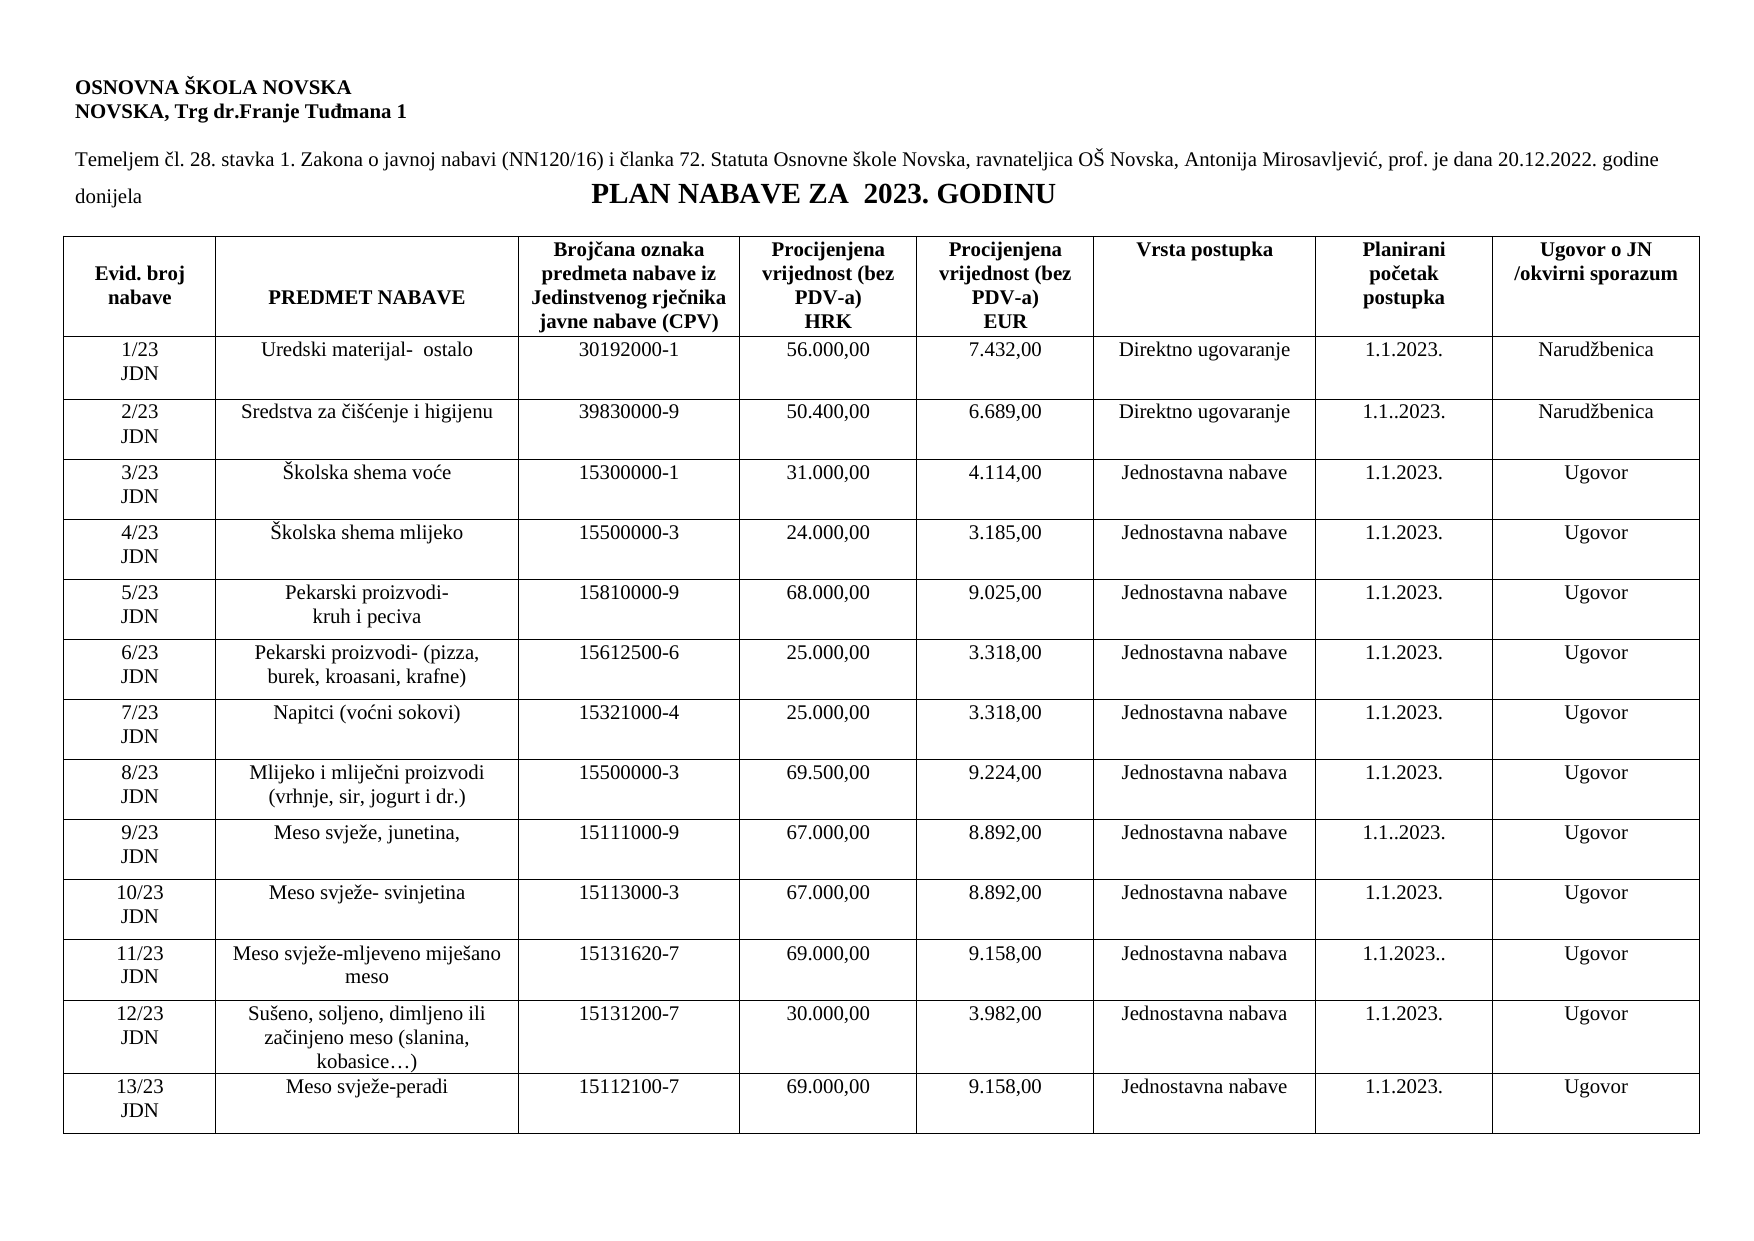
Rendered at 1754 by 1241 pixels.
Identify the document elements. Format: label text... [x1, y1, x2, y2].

table_cell 69.000,00 [740, 940, 916, 999]
table_cell Jednostavna nabave [1094, 460, 1315, 519]
table_cell 15111000-9 [519, 820, 739, 879]
table_cell 4.114,00 [917, 460, 1093, 519]
table_cell 15321000-4 [519, 700, 739, 759]
table_cell 15300000-1 [519, 460, 739, 519]
table_cell 69.500,00 [740, 760, 916, 819]
table_cell Ugovor [1493, 1001, 1699, 1073]
text OSNOVNA ŠKOLA NOVSKA [75, 75, 1679, 99]
table_cell 3.185,00 [917, 520, 1093, 579]
table_cell 15112100-7 [519, 1074, 739, 1133]
table_cell Školska shema mlijeko [216, 520, 518, 579]
table_cell Meso svježe- svinjetina [216, 880, 518, 939]
table_cell 8.892,00 [917, 880, 1093, 939]
table_cell 2/23 JDN [64, 400, 215, 458]
table_cell 8/23 JDN [64, 760, 215, 819]
table_cell Ugovor [1493, 1074, 1699, 1133]
table_cell 3.982,00 [917, 1001, 1093, 1073]
table_cell Jednostavna nabave [1094, 820, 1315, 879]
table_cell 1.1.2023. [1316, 880, 1492, 939]
table_cell Ugovor [1493, 760, 1699, 819]
text NOVSKA, Trg dr.Franje Tuđmana 1 [75, 99, 1679, 123]
table_cell 6/23 JDN [64, 640, 215, 699]
table_cell Jednostavna nabave [1094, 520, 1315, 579]
table_cell Pekarski proizvodi- (pizza, burek, kroasani, krafne) [216, 640, 518, 699]
table_cell 1.1.2023. [1316, 760, 1492, 819]
table_cell Meso svježe, junetina, [216, 820, 518, 879]
table_cell Meso svježe-peradi [216, 1074, 518, 1133]
table_cell Pekarski proizvodi- kruh i peciva [216, 580, 518, 639]
table_cell 3.318,00 [917, 640, 1093, 699]
table_header Planirani početak postupka [1316, 237, 1492, 336]
table_cell 1.1..2023. [1316, 820, 1492, 879]
table_header Brojčana oznaka predmeta nabave iz Jedinstvenog rječnika javne nabave (CPV) [519, 237, 739, 336]
table_cell 67.000,00 [740, 820, 916, 879]
table_cell Jednostavna nabave [1094, 640, 1315, 699]
table_cell 24.000,00 [740, 520, 916, 579]
table_cell 15500000-3 [519, 520, 739, 579]
table_cell 7/23 JDN [64, 700, 215, 759]
table_cell 4/23 JDN [64, 520, 215, 579]
table_cell Jednostavna nabave [1094, 700, 1315, 759]
table_cell 15810000-9 [519, 580, 739, 639]
table_cell Jednostavna nabave [1094, 580, 1315, 639]
table_cell Direktno ugovaranje [1094, 400, 1315, 458]
table_cell 50.400,00 [740, 400, 916, 458]
table_cell 1.1.2023.. [1316, 940, 1492, 999]
table_cell 1.1.2023. [1316, 580, 1492, 639]
table_header Ugovor o JN /okvirni sporazum [1493, 237, 1699, 336]
table_cell 1.1.2023. [1316, 520, 1492, 579]
table_cell 1/23 JDN [64, 337, 215, 398]
table_cell 13/23 JDN [64, 1074, 215, 1133]
table_cell Ugovor [1493, 580, 1699, 639]
table_cell 10/23 JDN [64, 880, 215, 939]
table_cell 1.1.2023. [1316, 337, 1492, 398]
table_cell 7.432,00 [917, 337, 1093, 398]
table_cell Narudžbenica [1493, 400, 1699, 458]
table_cell 6.689,00 [917, 400, 1093, 458]
table_cell Uredski materijal- ostalo [216, 337, 518, 398]
table_cell Ugovor [1493, 820, 1699, 879]
table_cell Ugovor [1493, 940, 1699, 999]
table_cell 3/23 JDN [64, 460, 215, 519]
table_header Evid. broj nabave [64, 237, 215, 336]
table_cell Jednostavna nabava [1094, 1001, 1315, 1073]
table_cell Sredstva za čišćenje i higijenu [216, 400, 518, 458]
table_cell 9.158,00 [917, 940, 1093, 999]
table_cell 1.1.2023. [1316, 640, 1492, 699]
table_cell 25.000,00 [740, 640, 916, 699]
table_cell 31.000,00 [740, 460, 916, 519]
table_cell 3.318,00 [917, 700, 1093, 759]
table_cell 39830000-9 [519, 400, 739, 458]
table_cell 5/23 JDN [64, 580, 215, 639]
text Temeljem čl. 28. stavka 1. Zakona o javnoj nabavi (NN120/16) i članka 72. Statuta Osnovne škole Novska, ravnateljica OŠ Novska, Antonija Mirosavljević, prof. je dana 20.12.2022. godine donijela PLAN NABAVE ZA 2023. GODINU [75, 147, 1679, 210]
table_cell 9.025,00 [917, 580, 1093, 639]
table_cell Školska shema voće [216, 460, 518, 519]
table_cell Narudžbenica [1493, 337, 1699, 398]
table_cell 68.000,00 [740, 580, 916, 639]
table_cell Ugovor [1493, 640, 1699, 699]
table_cell Meso svježe-mljeveno miješano meso [216, 940, 518, 999]
table_cell 15500000-3 [519, 760, 739, 819]
table_cell Ugovor [1493, 520, 1699, 579]
table_cell 1.1..2023. [1316, 400, 1492, 458]
table_cell 25.000,00 [740, 700, 916, 759]
table_header Procijenjena vrijednost (bez PDV-a) HRK [740, 237, 916, 336]
table_cell 30192000-1 [519, 337, 739, 398]
table_cell 15131620-7 [519, 940, 739, 999]
table_cell Jednostavna nabave [1094, 1074, 1315, 1133]
table_cell 15113000-3 [519, 880, 739, 939]
table_cell Ugovor [1493, 700, 1699, 759]
table_cell 11/23 JDN [64, 940, 215, 999]
table_cell Jednostavna nabava [1094, 760, 1315, 819]
table_cell 30.000,00 [740, 1001, 916, 1073]
table_cell 9.158,00 [917, 1074, 1093, 1133]
table_cell Jednostavna nabava [1094, 940, 1315, 999]
table_cell 1.1.2023. [1316, 1001, 1492, 1073]
table_cell Ugovor [1493, 460, 1699, 519]
table_header PREDMET NABAVE [216, 237, 518, 336]
table_cell Sušeno, soljeno, dimljeno ili začinjeno meso (slanina, kobasice…) [216, 1001, 518, 1073]
table_cell 15131200-7 [519, 1001, 739, 1073]
table_cell Napitci (voćni sokovi) [216, 700, 518, 759]
table_cell 8.892,00 [917, 820, 1093, 879]
table_cell 67.000,00 [740, 880, 916, 939]
table_cell 69.000,00 [740, 1074, 916, 1133]
table_cell 1.1.2023. [1316, 700, 1492, 759]
table_header Procijenjena vrijednost (bez PDV-a) EUR [917, 237, 1093, 336]
table_header Vrsta postupka [1094, 237, 1315, 336]
table_cell 9.224,00 [917, 760, 1093, 819]
table_cell Jednostavna nabave [1094, 880, 1315, 939]
table_cell Ugovor [1493, 880, 1699, 939]
table_cell Direktno ugovaranje [1094, 337, 1315, 398]
table_cell 1.1.2023. [1316, 460, 1492, 519]
table_cell 1.1.2023. [1316, 1074, 1492, 1133]
table_cell 9/23 JDN [64, 820, 215, 879]
table_cell 12/23 JDN [64, 1001, 215, 1073]
table_cell 15612500-6 [519, 640, 739, 699]
table_cell 56.000,00 [740, 337, 916, 398]
table_cell Mlijeko i mliječni proizvodi (vrhnje, sir, jogurt i dr.) [216, 760, 518, 819]
